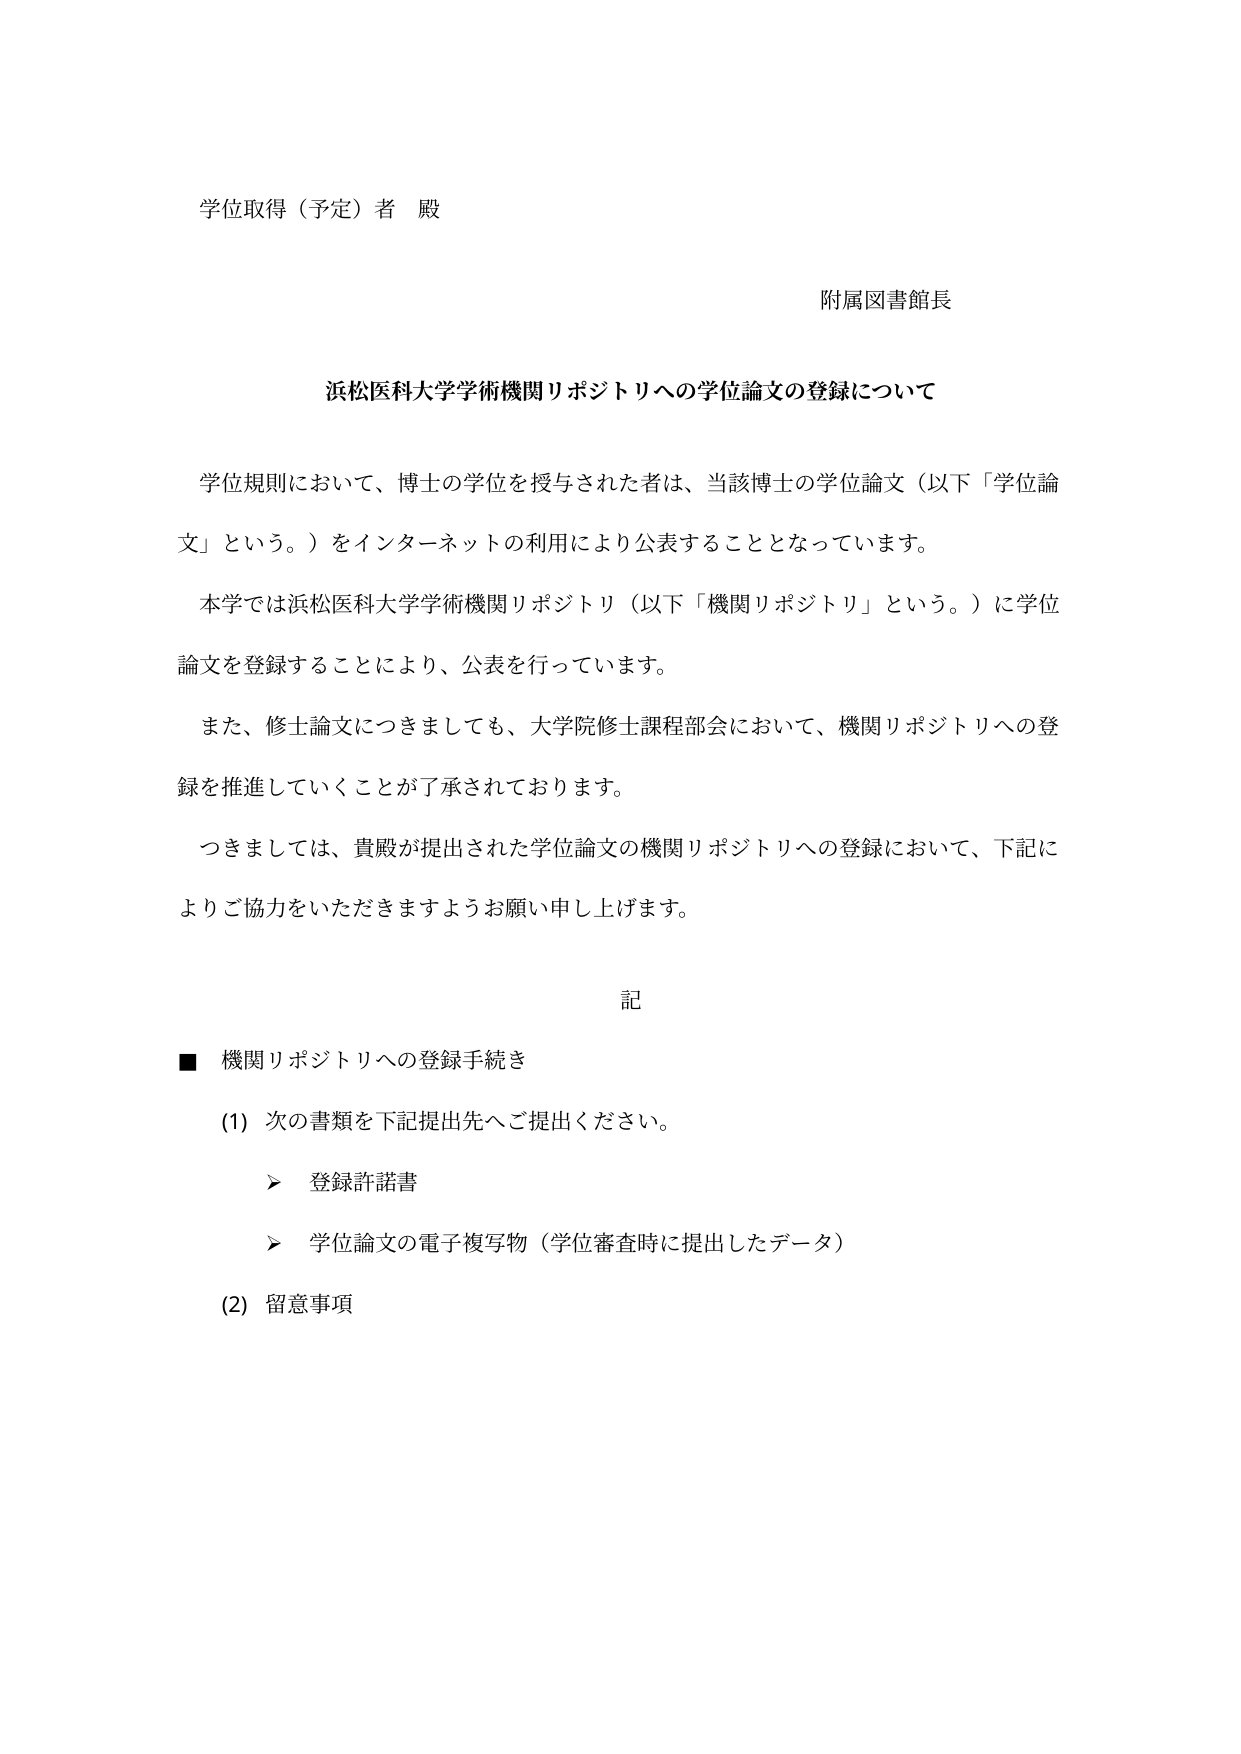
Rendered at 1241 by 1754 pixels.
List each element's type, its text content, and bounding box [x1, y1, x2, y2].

text 浜松医科大学学術機関リポジトリへの学位論文の登録について [177, 360, 1063, 421]
list 登録許諾書 [265, 1151, 1063, 1212]
text つきましては、貴殿が提出された学位論文の機関リポジトリへの登録において、下記によりご協力をいただきますようお願い申し上げます。 [177, 816, 1063, 938]
text また、修士論文につきましても、大学院修士課程部会において、機関リポジトリへの登録を推進していくことが了承されております。 [177, 694, 1063, 816]
text 本学では浜松医科大学学術機関リポジトリ（以下「機関リポジトリ」という。）に学位論文を登録することにより、公表を行っています。 [177, 573, 1063, 694]
text 学位規則において、博士の学位を授与された者は、当該博士の学位論文（以下「学位論文」という。）をインターネットの利用により公表することとなっています。 [177, 451, 1063, 573]
list 留意事項 [222, 1272, 1063, 1333]
list 学位論文の電子複写物（学位審査時に提出したデータ） [265, 1212, 1063, 1272]
text 記 [177, 968, 1063, 1029]
list 機関リポジトリへの登録手続き [177, 1029, 1063, 1090]
text 学位取得（予定）者 殿 [177, 177, 1063, 238]
list 次の書類を下記提出先へご提出ください。 [222, 1090, 1063, 1151]
text 附属図書館長 [177, 269, 951, 329]
